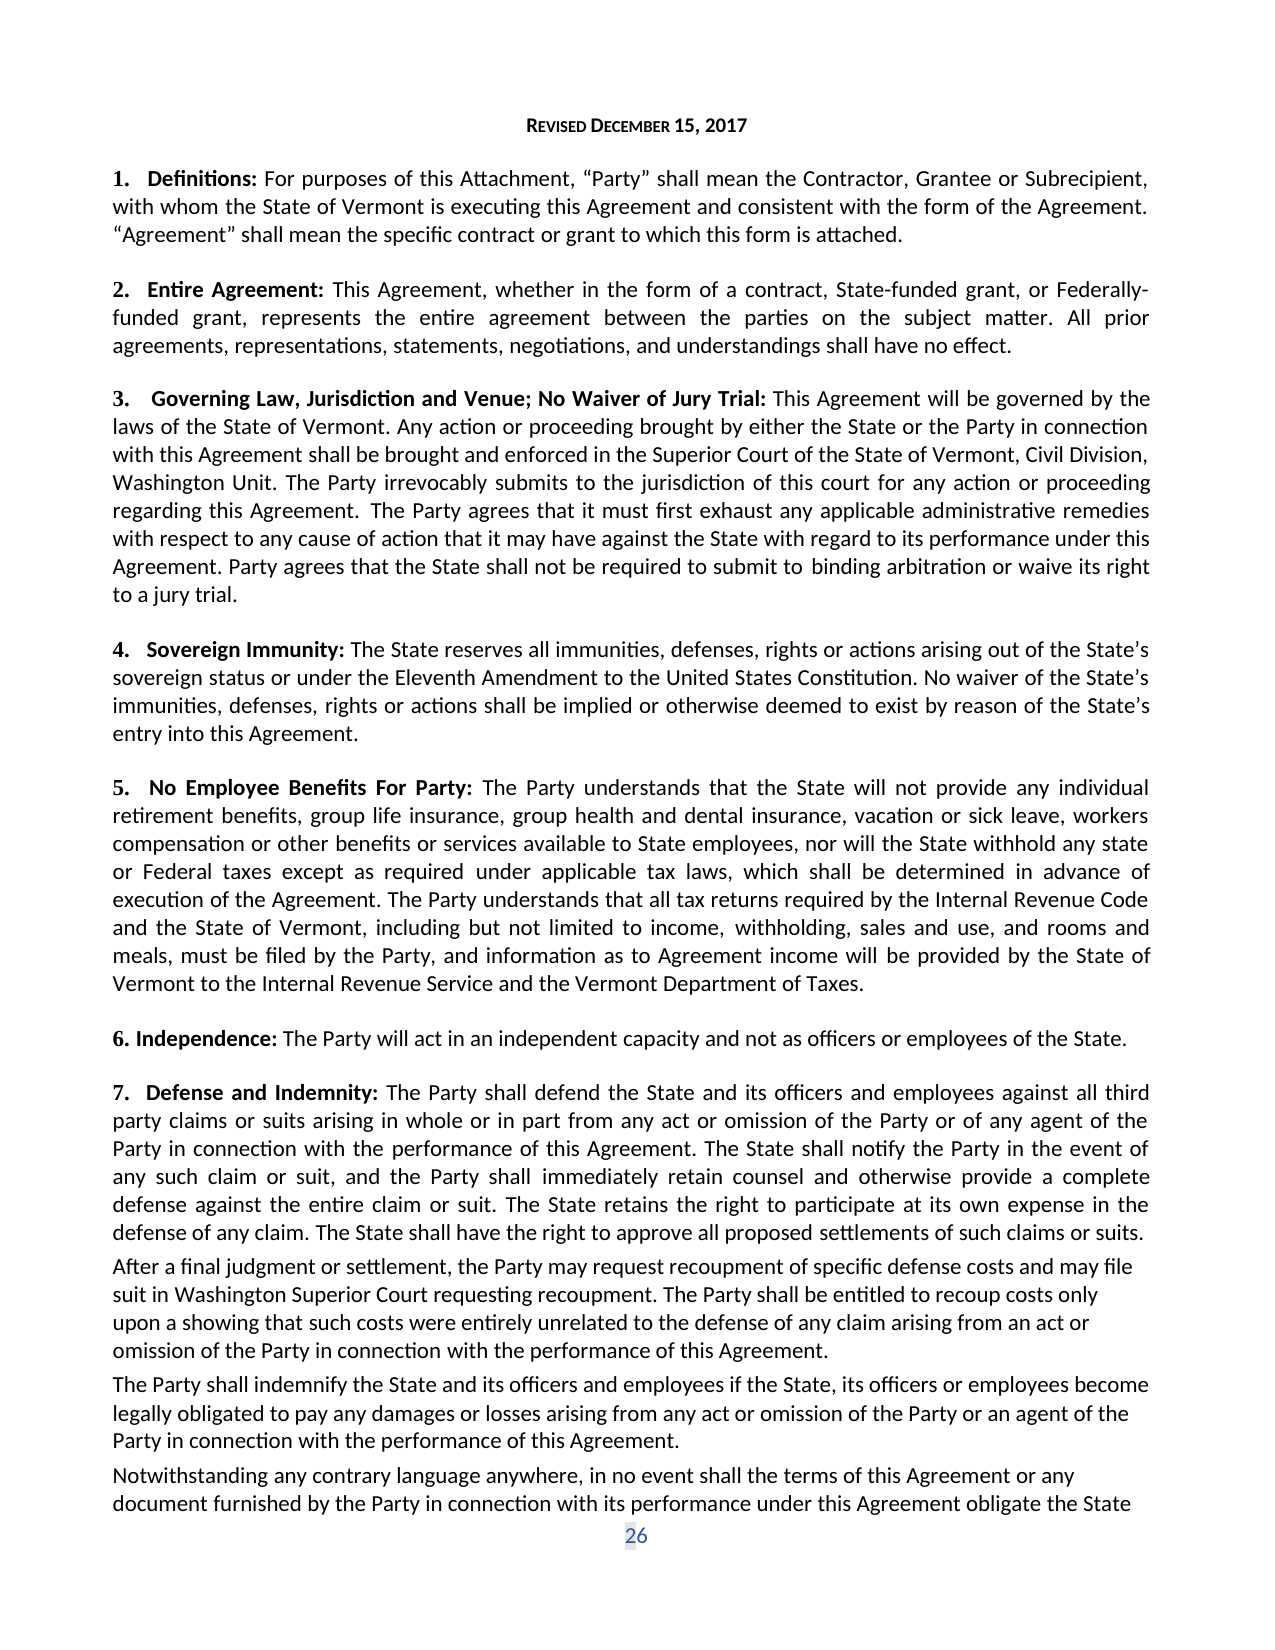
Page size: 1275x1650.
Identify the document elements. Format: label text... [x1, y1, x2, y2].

text REVISED DECEMBER 15, 2017 [406, 112, 867, 138]
list Independence: The Party will act in an independent capacity and not as officers or employees of the State. [112, 1024, 1162, 1052]
list Sovereign Immunity: The State reserves all immunities, defenses, rights or actions arising out of the State’s sovereign status or under the Eleventh Amendment to the United States Constitution. No waiver of the State’s immunities, defenses, rights or actions shall be implied or otherwise deemed to exist by reason of the State’s entry into this Agreement. [112, 635, 1151, 747]
list No Employee Benefits For Party: The Party understands that the State will not provide any individual retirement benefits, group life insurance, group health and dental insurance, vacation or sick leave, workers compensation or other benefits or services available to State employees, nor will the State withhold any state or Federal taxes except as required under applicable tax laws, which shall be determined in advance of execution of the Agreement. The Party understands that all tax returns required by the Internal Revenue Code and the State of Vermont, including but not limited to income, withholding, sales and use, and rooms and meals, must be filed by the Party, and information as to Agreement income will be provided by the State of Vermont to the Internal Revenue Service and the Vermont Department of Taxes. [112, 773, 1151, 997]
list Definitions: For purposes of this Attachment, “Party” shall mean the Contractor, Grantee or Subrecipient, with whom the State of Vermont is executing this Agreement and consistent with the form of the Agreement. “Agreement” shall mean the specific contract or grant to which this form is attached. [112, 164, 1150, 248]
list Defense and Indemnity: The Party shall defend the State and its officers and employees against all third party claims or suits arising in whole or in part from any act or omission of the Party or of any agent of the Party in connection with the performance of this Agreement. The State shall notify the Party in the event of any such claim or suit, and the Party shall immediately retain counsel and otherwise provide a complete defense against the entire claim or suit. The State retains the right to participate at its own expense in the defense of any claim. The State shall have the right to approve all proposed settlements of such claims or suits. [112, 1078, 1151, 1246]
text The Party shall indemnify the State and its officers and employees if the State, its officers or employees become legally obligated to pay any damages or losses arising from any act or omission of the Party or an agent of the Party in connection with the performance of this Agreement. [112, 1371, 1151, 1455]
list Entire Agreement: This Agreement, whether in the form of a contract, State-funded grant, or Federally-funded grant, represents the entire agreement between the parties on the subject matter. All prior agreements, representations, statements, negotiations, and understandings shall have no effect. [112, 275, 1151, 359]
list Governing Law, Jurisdiction and Venue; No Waiver of Jury Trial: This Agreement will be governed by the laws of the State of Vermont. Any action or proceeding brought by either the State or the Party in connection with this Agreement shall be brought and enforced in the Superior Court of the State of Vermont, Civil Division, Washington Unit. The Party irrevocably submits to the jurisdiction of this court for any action or proceeding regarding this Agreement. The Party agrees that it must first exhaust any applicable administrative remedies with respect to any cause of action that it may have against the State with regard to its performance under this Agreement. Party agrees that the State shall not be required to submit to binding arbitration or waive its right to a jury trial. [112, 384, 1151, 608]
text After a final judgment or settlement, the Party may request recoupment of specific defense costs and may file suit in Washington Superior Court requesting recoupment. The Party shall be entitled to recoup costs only upon a showing that such costs were entirely unrelated to the defense of any claim arising from an act or omission of the Party in connection with the performance of this Agreement. [112, 1252, 1151, 1364]
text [112, 1461, 1151, 1517]
